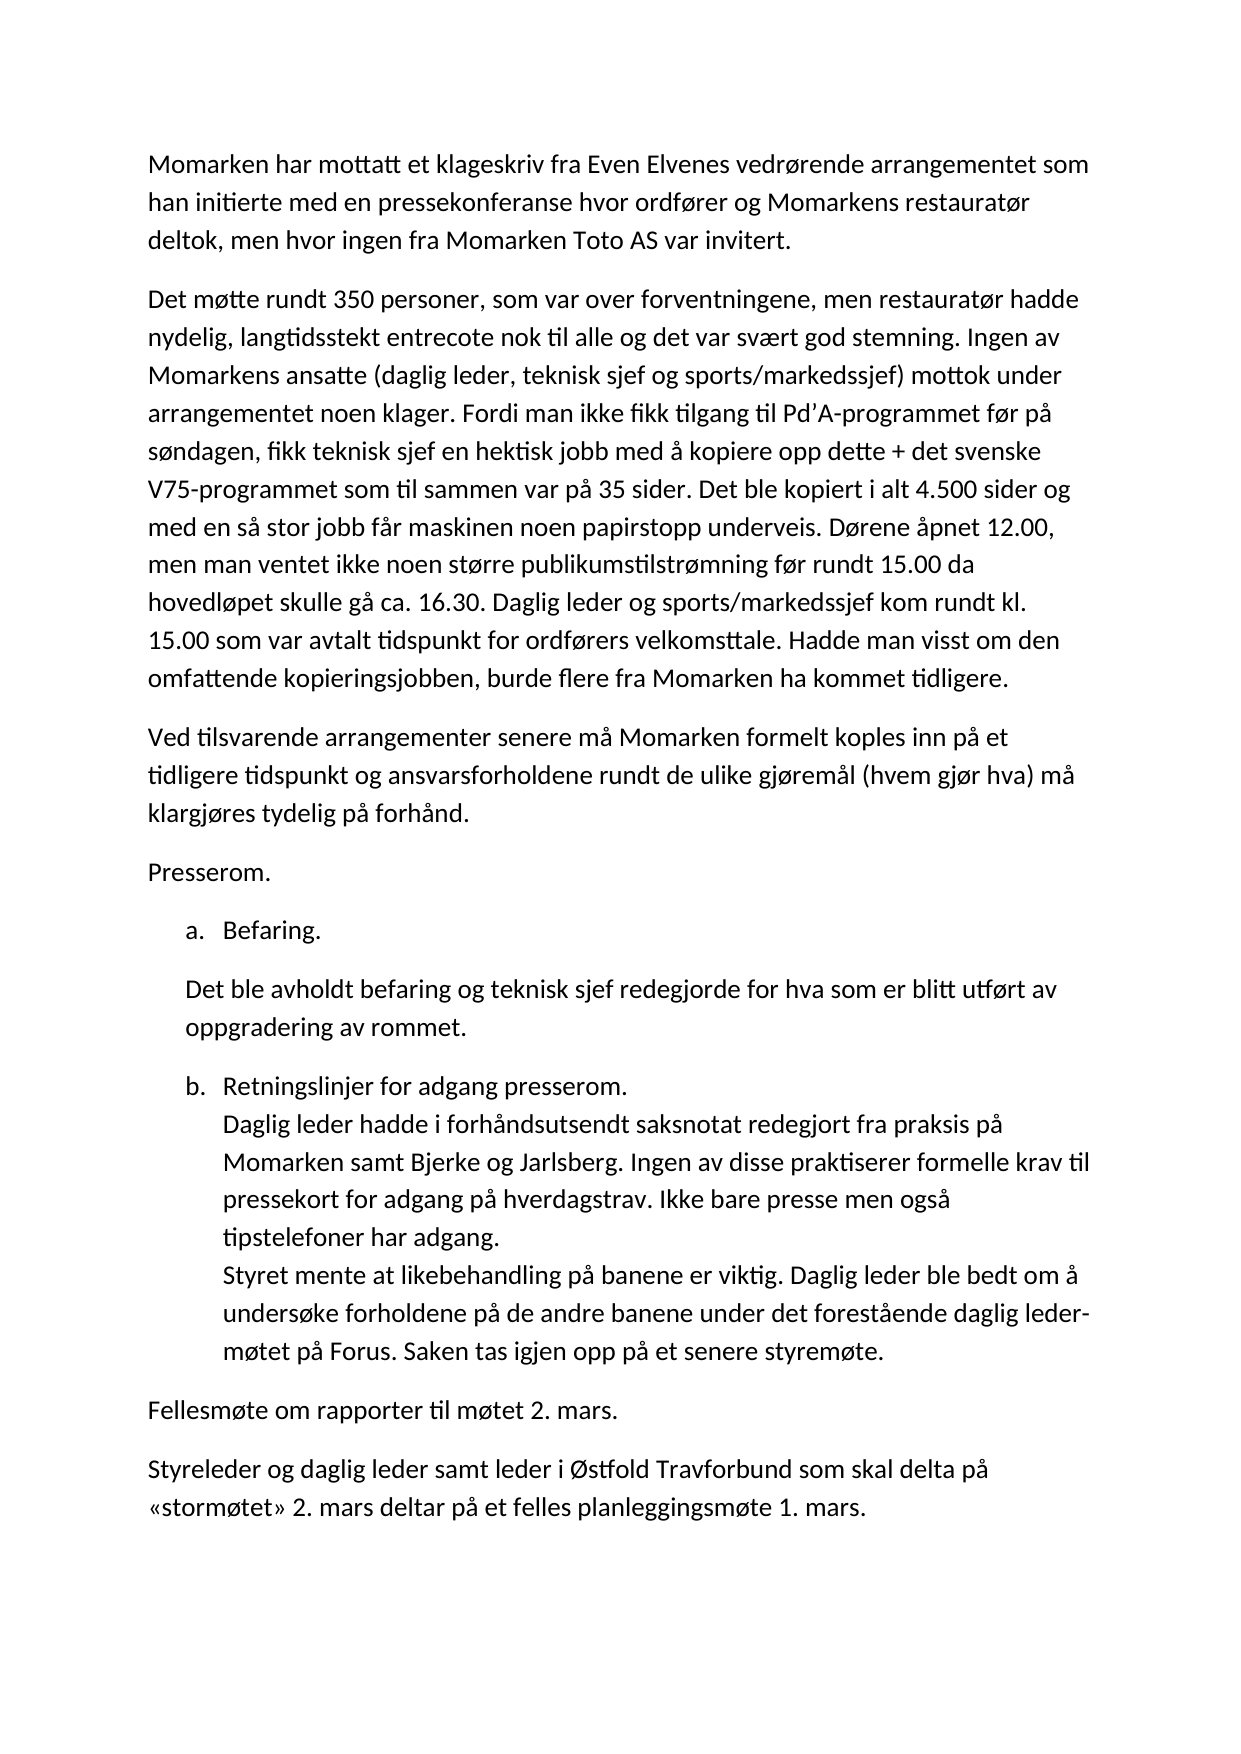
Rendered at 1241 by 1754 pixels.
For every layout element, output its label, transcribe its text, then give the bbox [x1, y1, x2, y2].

text Fellesmøte om rapporter til møtet 2. mars. [148, 1393, 1093, 1426]
text Styreleder og daglig leder samt leder i Østfold Travforbund som skal delta på «stormøtet» 2. mars deltar på et felles planleggingsmøte 1. mars. [148, 1452, 1093, 1523]
list Styret mente at likebehandling på banene er viktig. Daglig leder ble bedt om å undersøke forholdene på de andre banene under det forestående daglig leder-møtet på Forus. Saken tas igjen opp på et senere styremøte. [223, 1258, 1093, 1367]
text Ved tilsvarende arrangementer senere må Momarken formelt koples inn på et tidligere tidspunkt og ansvarsforholdene rundt de ulike gjøremål (hvem gjør hva) må klargjøres tydelig på forhånd. [148, 720, 1093, 829]
text Presserom. [148, 855, 1093, 888]
text Det møtte rundt 350 personer, som var over forventningene, men restauratør hadde nydelig, langtidsstekt entrecote nok til alle og det var svært god stemning. Ingen av Momarkens ansatte (daglig leder, teknisk sjef og sports/markedssjef) mottok under arrangementet noen klager. Fordi man ikke fikk tilgang til Pd’A-programmet før på søndagen, fikk teknisk sjef en hektisk jobb med å kopiere opp dette + det svenske V75-programmet som til sammen var på 35 sider. Det ble kopiert i alt 4.500 sider og med en så stor jobb får maskinen noen papirstopp underveis. Dørene åpnet 12.00, men man ventet ikke noen større publikumstilstrømning før rundt 15.00 da hovedløpet skulle gå ca. 16.30. Daglig leder og sports/markedssjef kom rundt kl. 15.00 som var avtalt tidspunkt for ordførers velkomsttale. Hadde man visst om den omfattende kopieringsjobben, burde flere fra Momarken ha kommet tidligere. [148, 282, 1093, 694]
text Det ble avholdt befaring og teknisk sjef redegjorde for hva som er blitt utført av oppgradering av rommet. [185, 972, 1093, 1043]
list Daglig leder hadde i forhåndsutsendt saksnotat redegjort fra praksis på Momarken samt Bjerke og Jarlsberg. Ingen av disse praktiserer formelle krav til pressekort for adgang på hverdagstrav. Ikke bare presse men også tipstelefoner har adgang. [223, 1107, 1093, 1253]
text Momarken har mottatt et klageskriv fra Even Elvenes vedrørende arrangementet som han initierte med en pressekonferanse hvor ordfører og Momarkens restauratør deltok, men hvor ingen fra Momarken Toto AS var invitert. [148, 148, 1093, 256]
list Retningslinjer for adgang presserom. [185, 1069, 1093, 1102]
list Befaring. [185, 913, 1093, 946]
